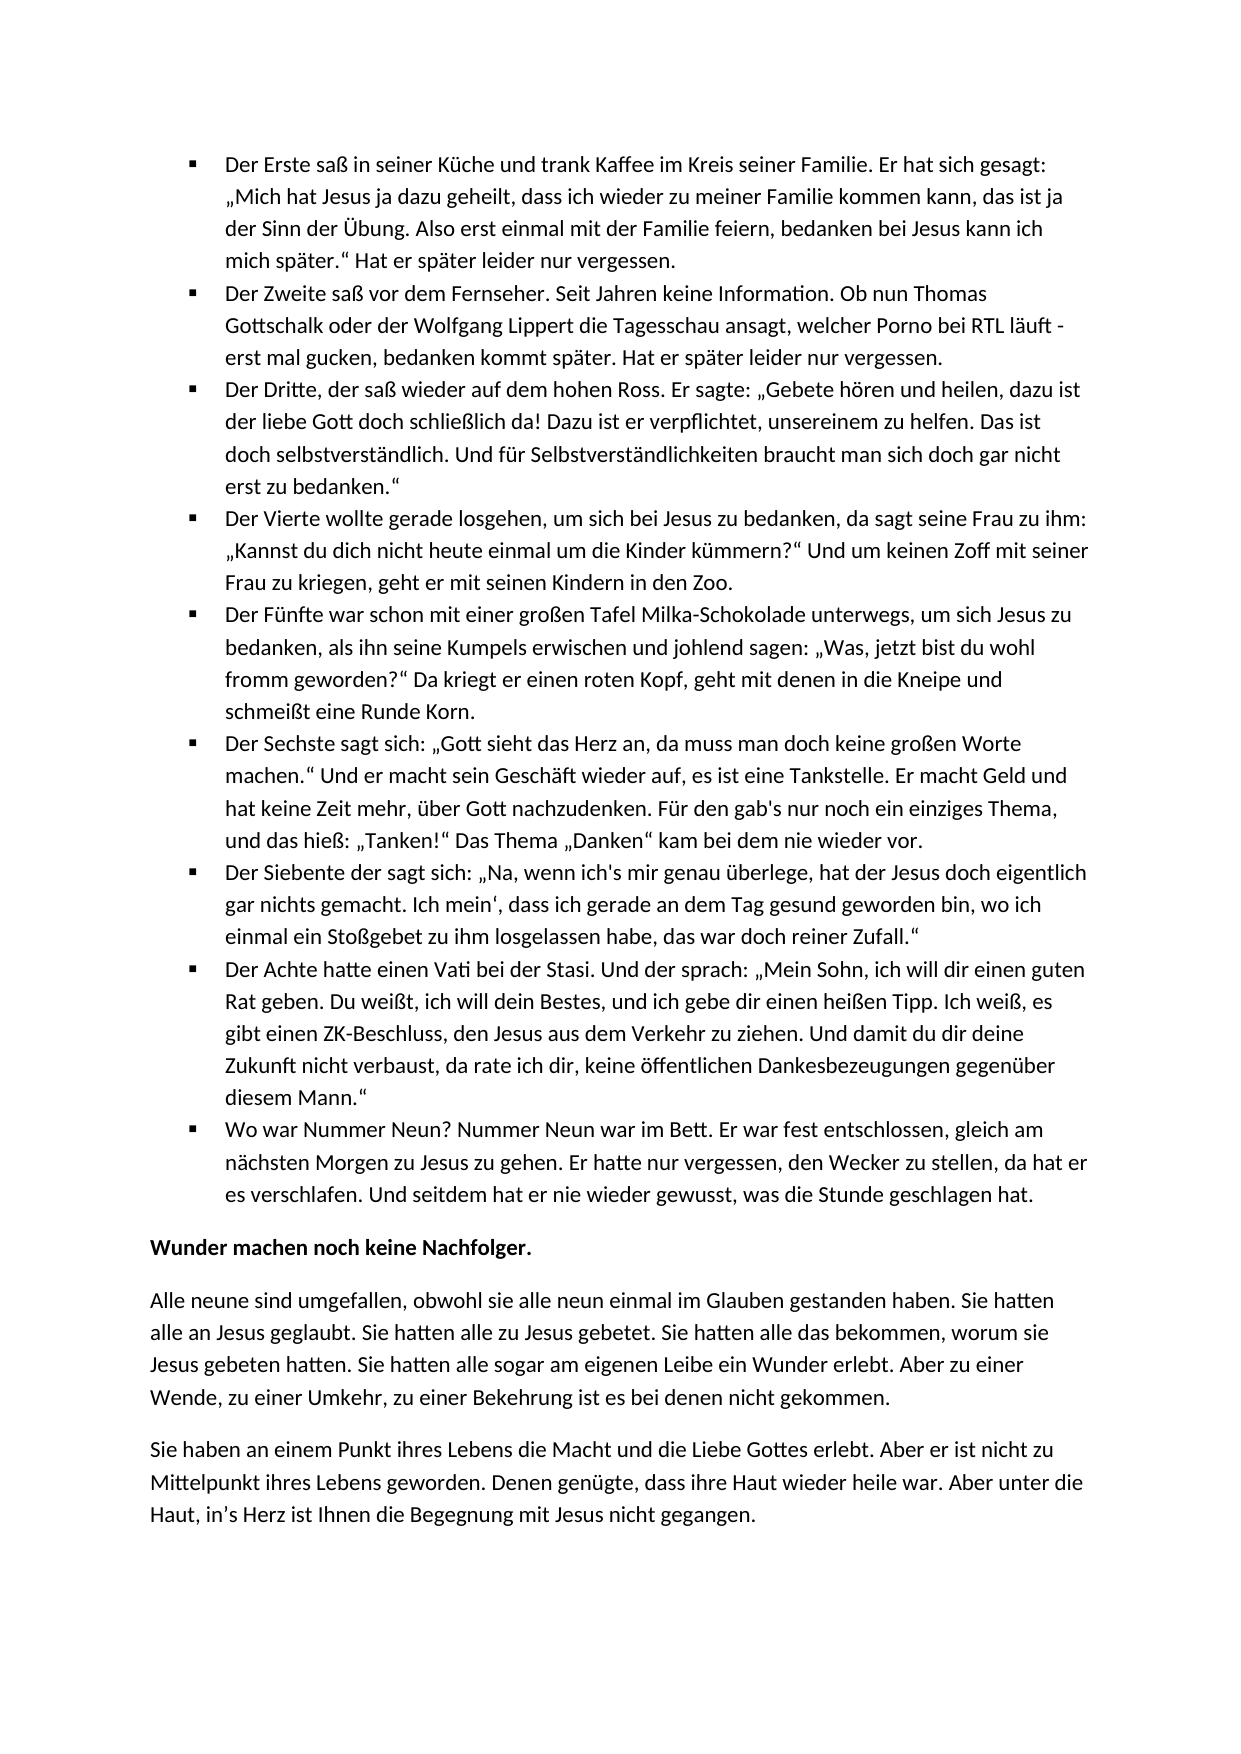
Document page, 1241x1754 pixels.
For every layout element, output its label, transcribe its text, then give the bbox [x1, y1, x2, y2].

list Der Fünfte war schon mit einer großen Tafel Milka-Schokolade unterwegs, um sich Jesus zu bedanken, als ihn seine Kumpels erwischen und johlend sagen: „Was, jetzt bist du wohl fromm geworden?“ Da kriegt er einen roten Kopf, geht mit denen in die Kneipe und schmeißt eine Runde Korn. [187, 601, 1090, 725]
list Der Achte hatte einen Vati bei der Stasi. Und der sprach: „Mein Sohn, ich will dir einen guten Rat geben. Du weißt, ich will dein Bestes, und ich gebe dir einen heißen Tipp. Ich weiß, es gibt einen ZK-Beschluss, den Jesus aus dem Verkehr zu ziehen. Und damit du dir deine Zukunft nicht verbaust, da rate ich dir, keine öffentlichen Dankesbezeugungen gegenüber diesem Mann.“ [187, 955, 1090, 1111]
text Sie haben an einem Punkt ihres Lebens die Macht und die Liebe Gottes erlebt. Aber er ist nicht zu Mittelpunkt ihres Lebens geworden. Denen genügte, dass ihre Haut wieder heile war. Aber unter die Haut, in’s Herz ist Ihnen die Begegnung mit Jesus nicht gegangen. [150, 1436, 1090, 1528]
text Wunder machen noch keine Nachfolger. [150, 1233, 1090, 1261]
list Der Vierte wollte gerade losgehen, um sich bei Jesus zu bedanken, da sagt seine Frau zu ihm: „Kannst du dich nicht heute einmal um die Kinder kümmern?“ Und um keinen Zoff mit seiner Frau zu kriegen, geht er mit seinen Kindern in den Zoo. [187, 504, 1090, 596]
list Der Zweite saß vor dem Fernseher. Seit Jahren keine Information. Ob nun Thomas Gottschalk oder der Wolfgang Lippert die Tagesschau ansagt, welcher Porno bei RTL läuft - erst mal gucken, bedanken kommt später. Hat er später leider nur vergessen. [187, 279, 1090, 371]
list Wo war Nummer Neun? Nummer Neun war im Bett. Er war fest entschlossen, gleich am nächsten Morgen zu Jesus zu gehen. Er hatte nur vergessen, den Wecker zu stellen, da hat er es verschlafen. Und seitdem hat er nie wieder gewusst, was die Stunde geschlagen hat. [187, 1116, 1090, 1208]
text Alle neune sind umgefallen, obwohl sie alle neun einmal im Glauben gestanden haben. Sie hatten alle an Jesus geglaubt. Sie hatten alle zu Jesus gebetet. Sie hatten alle das bekommen, worum sie Jesus gebeten hatten. Sie hatten alle sogar am eigenen Leibe ein Wunder erlebt. Aber zu einer Wende, zu einer Umkehr, zu einer Bekehrung ist es bei denen nicht gekommen. [150, 1286, 1090, 1411]
list Der Erste saß in seiner Küche und trank Kaffee im Kreis seiner Familie. Er hat sich gesagt: „Mich hat Jesus ja dazu geheilt, dass ich wieder zu meiner Familie kommen kann, das ist ja der Sinn der Übung. Also erst einmal mit der Familie feiern, bedanken bei Jesus kann ich mich später.“ Hat er später leider nur vergessen. [187, 150, 1090, 274]
list Der Dritte, der saß wieder auf dem hohen Ross. Er sagte: „Gebete hören und heilen, dazu ist der liebe Gott doch schließlich da! Dazu ist er verpflichtet, unsereinem zu helfen. Das ist doch selbstverständlich. Und für Selbstverständlichkeiten braucht man sich doch gar nicht erst zu bedanken.“ [187, 375, 1090, 500]
list Der Siebente der sagt sich: „Na, wenn ich's mir genau überlege, hat der Jesus doch eigentlich gar nichts gemacht. Ich mein‘, dass ich gerade an dem Tag gesund geworden bin, wo ich einmal ein Stoßgebet zu ihm losgelassen habe, das war doch reiner Zufall.“ [187, 858, 1090, 951]
list Der Sechste sagt sich: „Gott sieht das Herz an, da muss man doch keine großen Worte machen.“ Und er macht sein Geschäft wieder auf, es ist eine Tankstelle. Er macht Geld und hat keine Zeit mehr, über Gott nachzudenken. Für den gab's nur noch ein einziges Thema, und das hieß: „Tanken!“ Das Thema „Danken“ kam bei dem nie wieder vor. [187, 729, 1090, 854]
